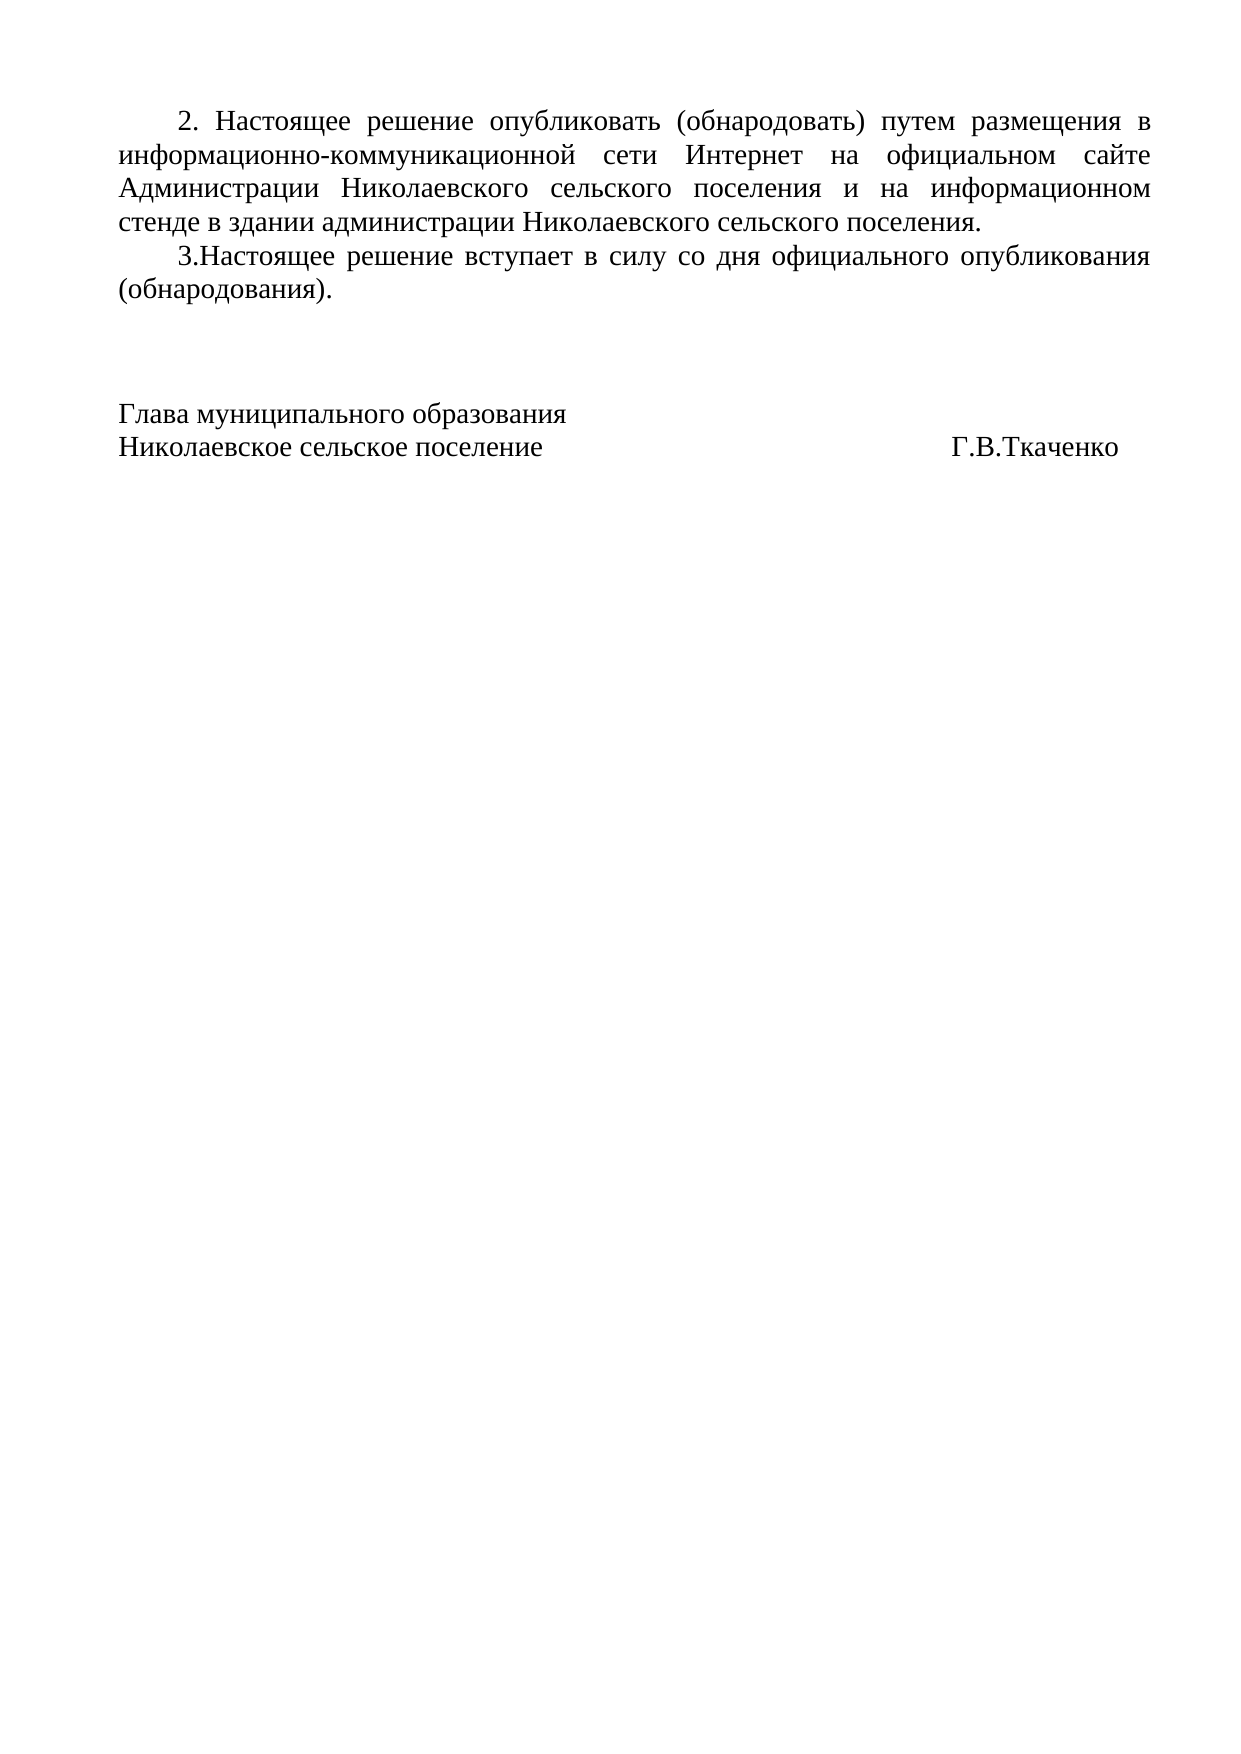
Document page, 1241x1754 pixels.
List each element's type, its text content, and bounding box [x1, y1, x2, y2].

text Николаевское сельское поселение Г.В.Ткаченко [118, 429, 1152, 463]
text 2. Настоящее решение опубликовать (обнародовать) путем размещения в информационно-коммуникационной сети Интернет на официальном сайте Администрации Николаевского сельского поселения и на информационном стенде в здании администрации Николаевского сельского поселения. [118, 103, 1152, 238]
text Глава муниципального образования [118, 396, 1152, 429]
text 3.Настоящее решение вступает в силу со дня официального опубликования (обнародования). [118, 238, 1152, 305]
